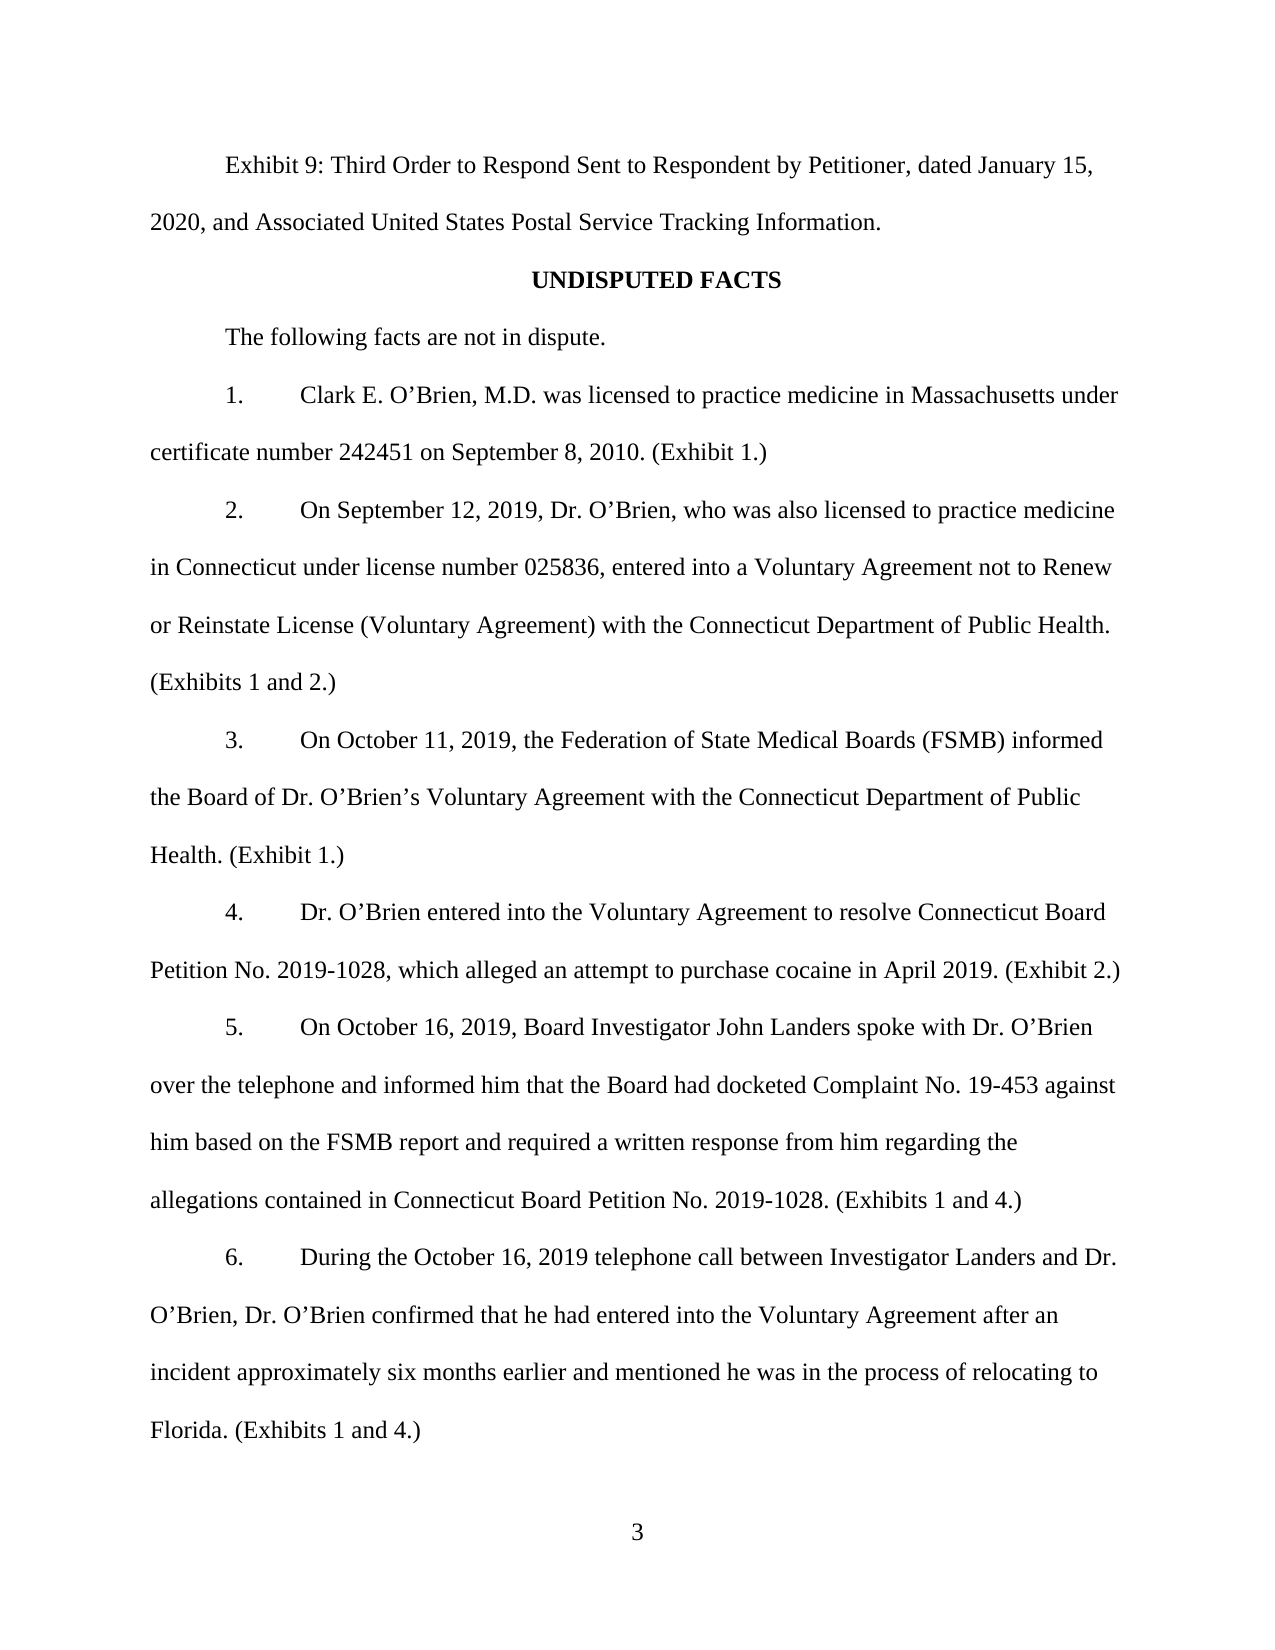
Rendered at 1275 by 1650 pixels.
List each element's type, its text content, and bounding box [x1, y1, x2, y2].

text Exhibit 9: Third Order to Respond Sent to Respondent by Petitioner, dated January 15, 2020, and Associated United States Postal Service Tracking Information. [150, 150, 1125, 236]
text UNDISPUTED FACTS [187, 265, 1125, 294]
list Dr. O’Brien entered into the Voluntary Agreement to resolve Connecticut Board Petition No. 2019-1028, which alleged an attempt to purchase cocaine in April 2019. (Exhibit 2.) [150, 897, 1125, 984]
text The following facts are not in dispute. [150, 322, 1125, 351]
list On October 11, 2019, the Federation of State Medical Boards (FSMB) informed the Board of Dr. O’Brien’s Voluntary Agreement with the Connecticut Department of Public Health. (Exhibit 1.) [150, 725, 1125, 869]
list Clark E. O’Brien, M.D. was licensed to practice medicine in Massachusetts under certificate number 242451 on September 8, 2010. (Exhibit 1.) [150, 380, 1125, 466]
list On September 12, 2019, Dr. O’Brien, who was also licensed to practice medicine in Connecticut under license number 025836, entered into a Voluntary Agreement not to Renew or Reinstate License (Voluntary Agreement) with the Connecticut Department of Public Health. (Exhibits 1 and 2.) [150, 495, 1125, 696]
list During the October 16, 2019 telephone call between Investigator Landers and Dr. O’Brien, Dr. O’Brien confirmed that he had entered into the Voluntary Agreement after an incident approximately six months earlier and mentioned he was in the process of relocating to Florida. (Exhibits 1 and 4.) [150, 1242, 1125, 1444]
list On October 16, 2019, Board Investigator John Landers spoke with Dr. O’Brien over the telephone and informed him that the Board had docketed Complaint No. 19-453 against him based on the FSMB report and required a written response from him regarding the allegations contained in Connecticut Board Petition No. 2019-1028. (Exhibits 1 and 4.) [150, 1012, 1125, 1214]
